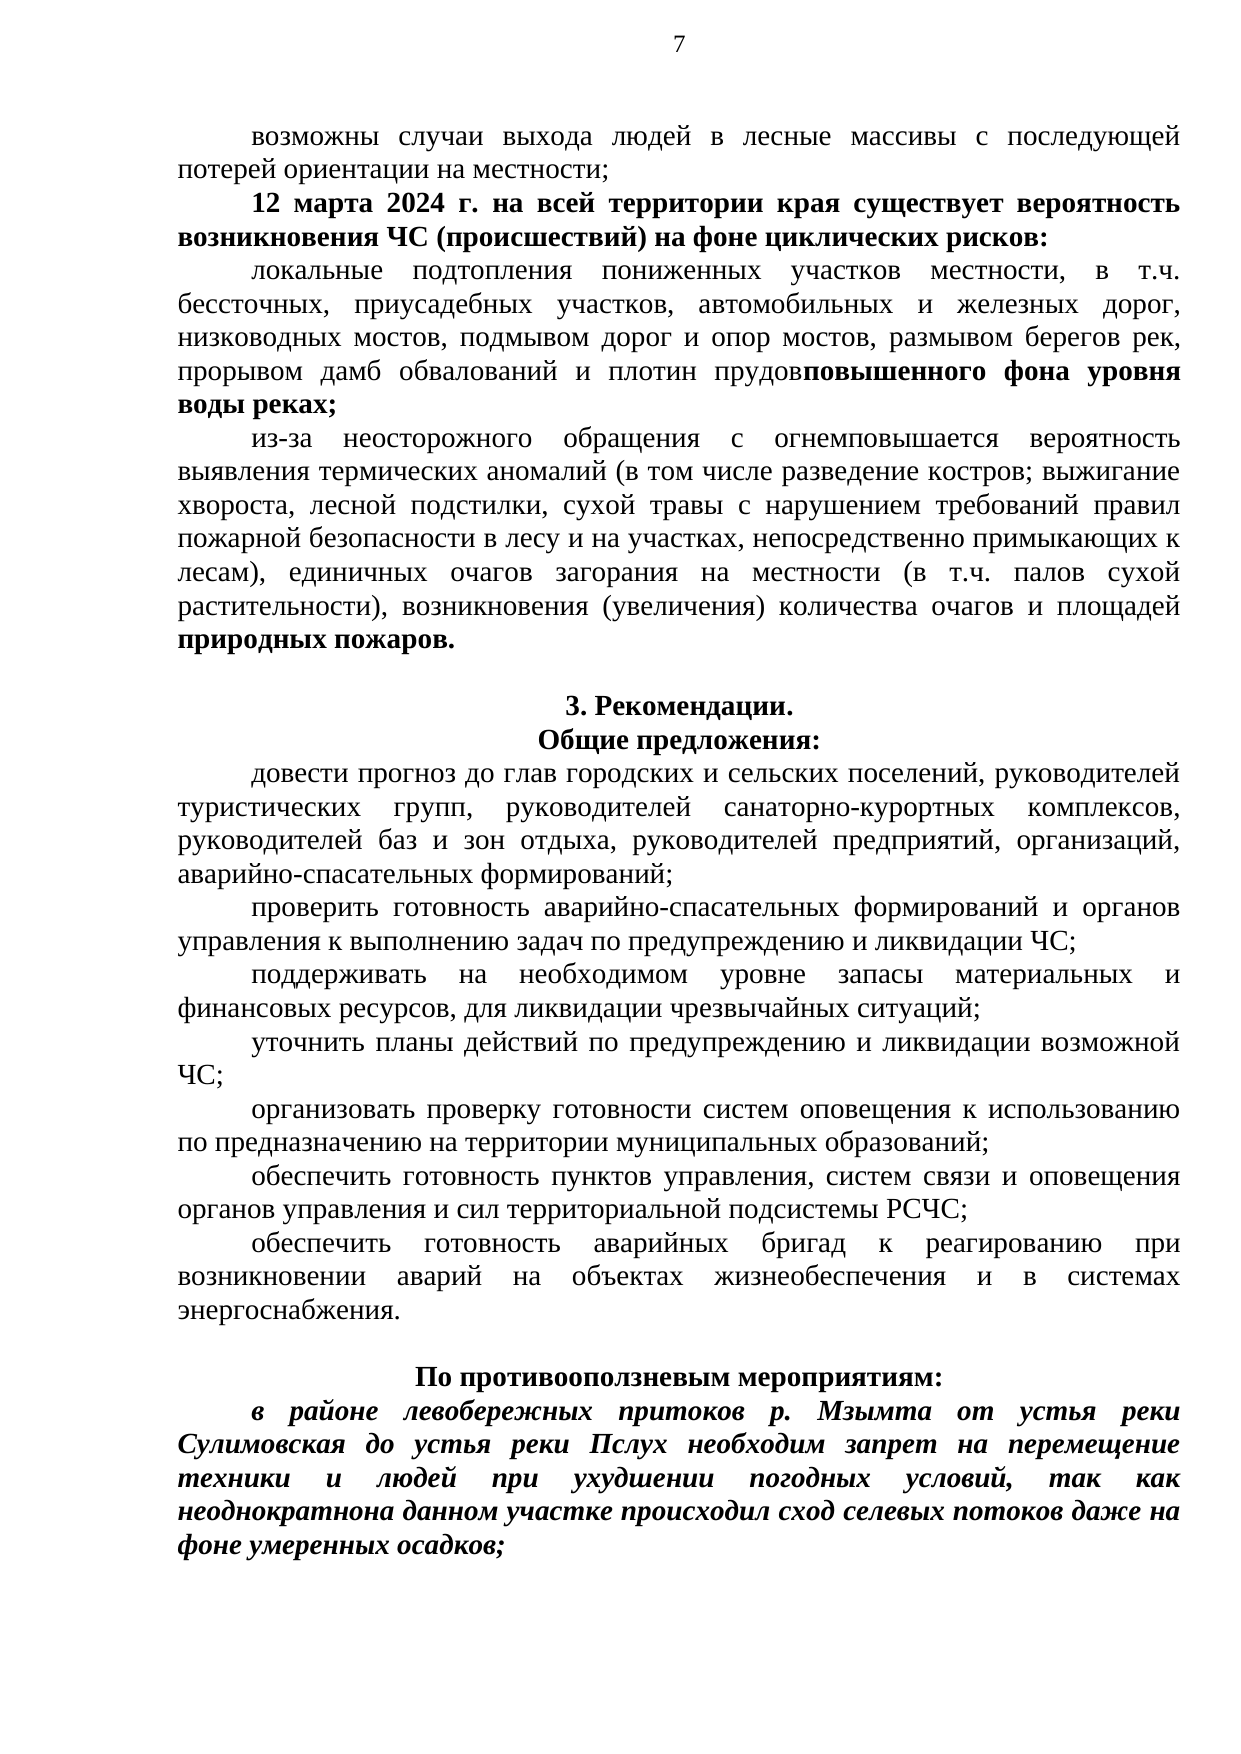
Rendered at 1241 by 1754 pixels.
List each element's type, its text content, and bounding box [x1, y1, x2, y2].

text Общие предложения: [177, 722, 1181, 755]
text в районе левобережных притоков р. Мзымта от устья реки Сулимовская до устья реки Пслух необходим запрет на перемещение техники и людей при ухудшении погодных условий, так как неоднократнона данном участке происходил сход селевых потоков даже на фоне умеренных осадков; [177, 1393, 1181, 1560]
text обеспечить готовность пунктов управления, систем связи и оповещения органов управления и сил территориальной подсистемы РСЧС; [177, 1158, 1181, 1225]
text уточнить планы действий по предупреждению и ликвидации возможной ЧС; [177, 1024, 1181, 1091]
text По противооползневым мероприятиям: [177, 1359, 1181, 1393]
text довести прогноз до глав городских и сельских поселений, руководителей туристических групп, руководителей санаторно-курортных комплексов, руководителей баз и зон отдыха, руководителей предприятий, организаций, аварийно-спасательных формирований; [177, 755, 1181, 889]
text локальные подтопления пониженных участков местности, в т.ч. бессточных, приусадебных участков, автомобильных и железных дорог, низководных мостов, подмывом дорог и опор мостов, размывом берегов рек, прорывом дамб обвалований и плотин прудовповышенного фона уровня воды реках; [177, 252, 1181, 420]
text организовать проверку готовности систем оповещения к использованию по предназначению на территории муниципальных образований; [177, 1091, 1181, 1158]
text 12 марта 2024 г. на всей территории края существует вероятность возникновения ЧС (происшествий) на фоне циклических рисков: [177, 185, 1181, 252]
text из-за неосторожного обращения с огнемповышается вероятность выявления термических аномалий (в том числе разведение костров; выжигание хвороста, лесной подстилки, сухой травы с нарушением требований правил пожарной безопасности в лесу и на участках, непосредственно примыкающих к лесам), единичных очагов загорания на местности (в т.ч. палов сухой растительности), возникновения (увеличения) количества очагов и площадей природных пожаров. [177, 420, 1181, 655]
text возможны случаи выхода людей в лесные массивы с последующей потерей ориентации на местности; [177, 118, 1181, 185]
text проверить готовность аварийно-спасательных формирований и органов управления к выполнению задач по предупреждению и ликвидации ЧС; [177, 889, 1181, 957]
text обеспечить готовность аварийных бригад к реагированию при возникновении аварий на объектах жизнеобеспечения и в системах энергоснабжения. [177, 1225, 1181, 1326]
text 3. Рекомендации. [177, 688, 1181, 722]
text поддерживать на необходимом уровне запасы материальных и финансовых ресурсов, для ликвидации чрезвычайных ситуаций; [177, 957, 1181, 1024]
